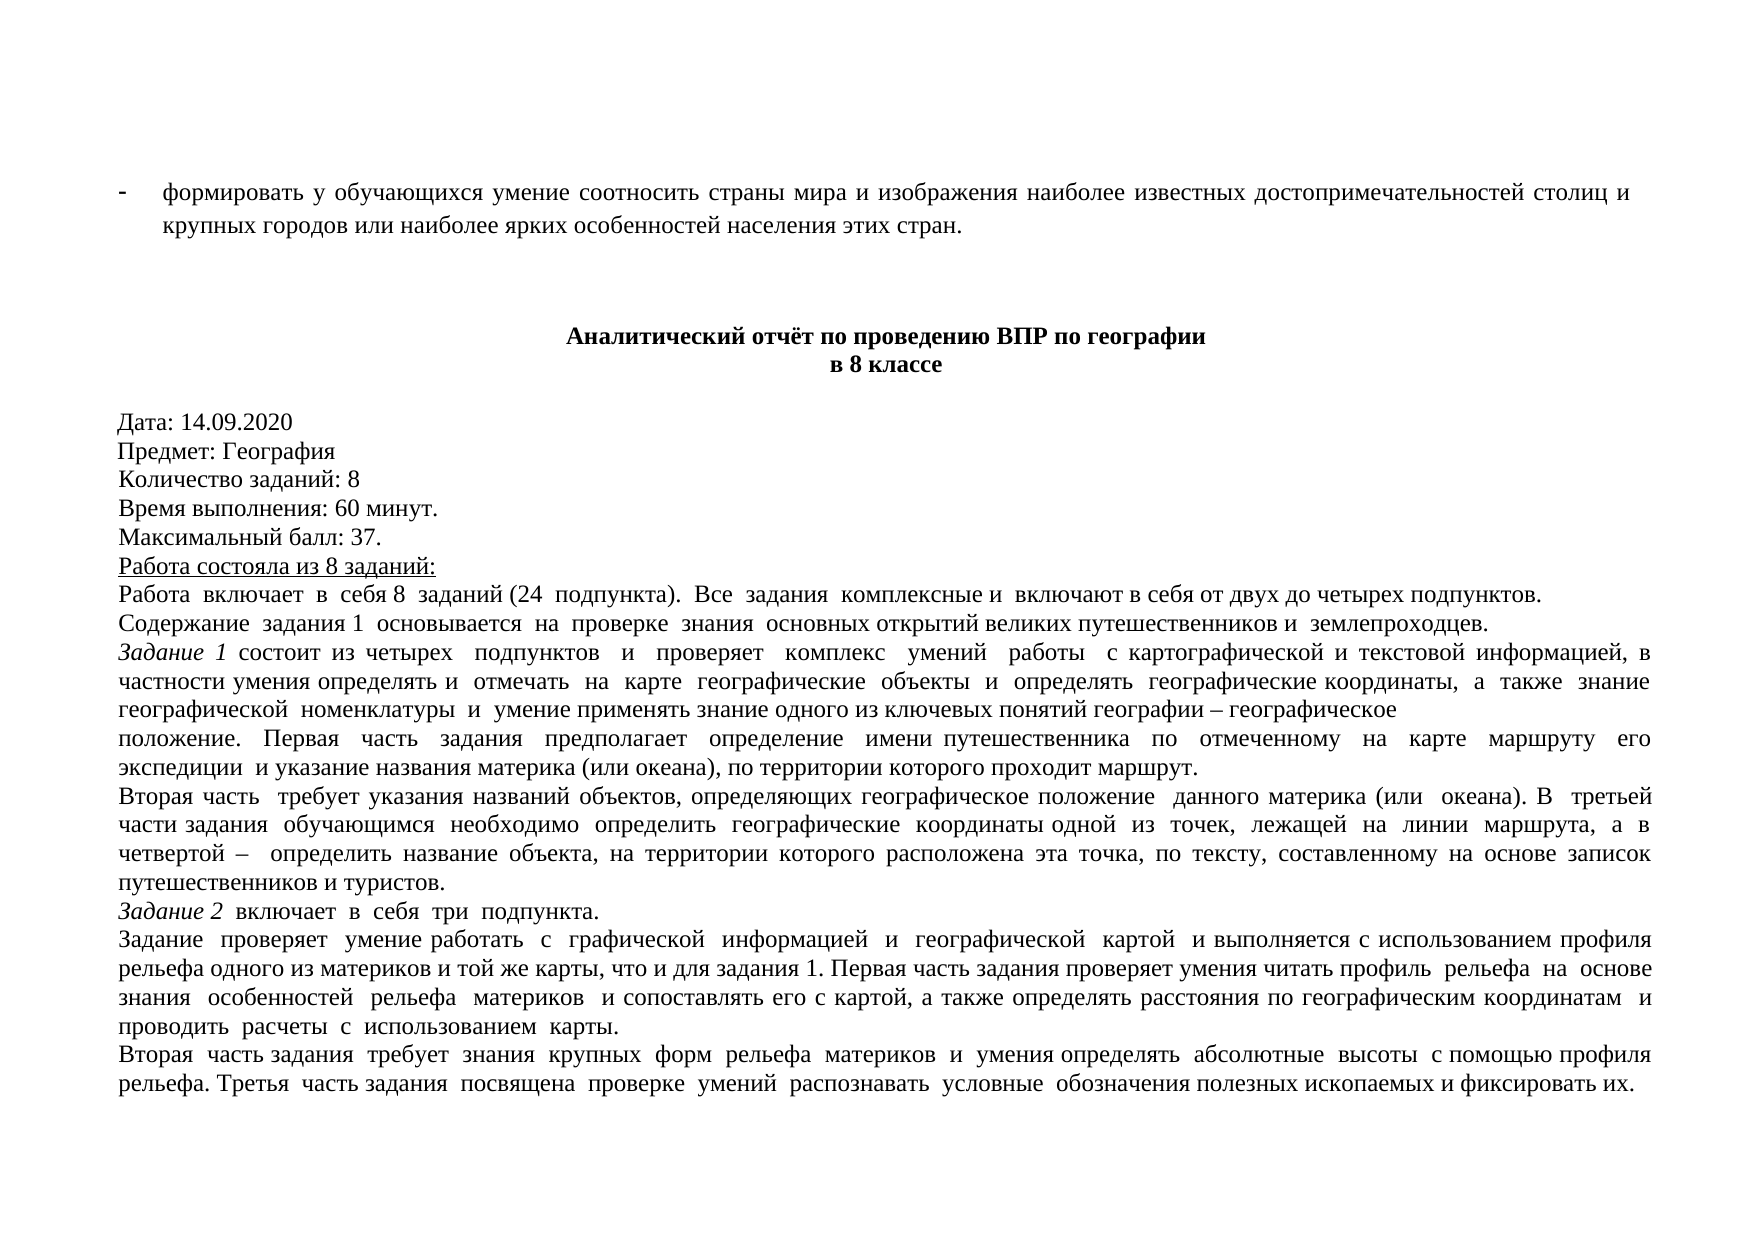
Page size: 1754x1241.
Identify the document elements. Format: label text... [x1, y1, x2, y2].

list Вторая часть задания требует знания крупных форм рельефа материков и умения определять абсолютные высоты с помощью профиля рельефа. Третья часть задания посвящена проверке умений распознавать условные обозначения полезных ископаемых и фиксировать их. [118, 1039, 1654, 1097]
text Количество заданий: 8 [118, 464, 1654, 493]
text Время выполнения: 60 минут. [118, 493, 1654, 522]
list формировать у обучающихся умение соотносить страны мира и изображения наиболее известных достопримечательностей столиц и крупных городов или наиболее ярких особенностей населения этих стран. [118, 177, 1633, 239]
list Задание 2 включает в себя три подпункта. [118, 896, 1654, 924]
table_cell Предмет: География [117, 436, 1308, 464]
list Вторая часть требует указания названий объектов, определяющих географическое положение данного материка (или океана). В третьей части задания обучающимся необходимо определить географические координаты одной из точек, лежащей на линии маршрута, а в четвертой – определить название объекта, на территории которого расположена эта точка, по тексту, составленному на основе записок путешественников и туристов. [118, 781, 1654, 896]
list Задание проверяет умение работать с графической информацией и географической картой и выполняется с использованием профиля рельефа одного из материков и той же карты, что и для задания 1. Первая часть задания проверяет умения читать профиль рельефа на основе знания особенностей рельефа материков и сопоставлять его с картой, а также определять расстояния по географическим координатам и проводить расчеты с использованием карты. [118, 924, 1654, 1039]
text Аналитический отчёт по проведению ВПР по географии [118, 321, 1654, 349]
text Максимальный балл: 37. [118, 522, 1654, 551]
text в 8 классе [118, 349, 1654, 378]
text Работа состояла из 8 заданий: [118, 551, 1654, 579]
list положение. Первая часть задания предполагает определение имени путешественника по отмеченному на карте маршруту его экспедиции и указание названия материка (или океана), по территории которого проходит маршрут. [118, 723, 1654, 781]
list Задание 1 состоит из четырех подпунктов и проверяет комплекс умений работы с картографической и текстовой информацией, в частности умения определять и отмечать на карте географические объекты и определять географические координаты, а также знание географической номенклатуры и умение применять знание одного из ключевых понятий географии – географическое [118, 637, 1654, 723]
list Работа включает в себя 8 заданий (24 подпункта). Все задания комплексные и включают в себя от двух до четырех подпунктов. [118, 579, 1654, 608]
list Содержание задания 1 основывается на проверке знания основных открытий великих путешественников и землепроходцев. [118, 608, 1654, 637]
table_header Дата: 14.09.2020 [117, 407, 1308, 436]
